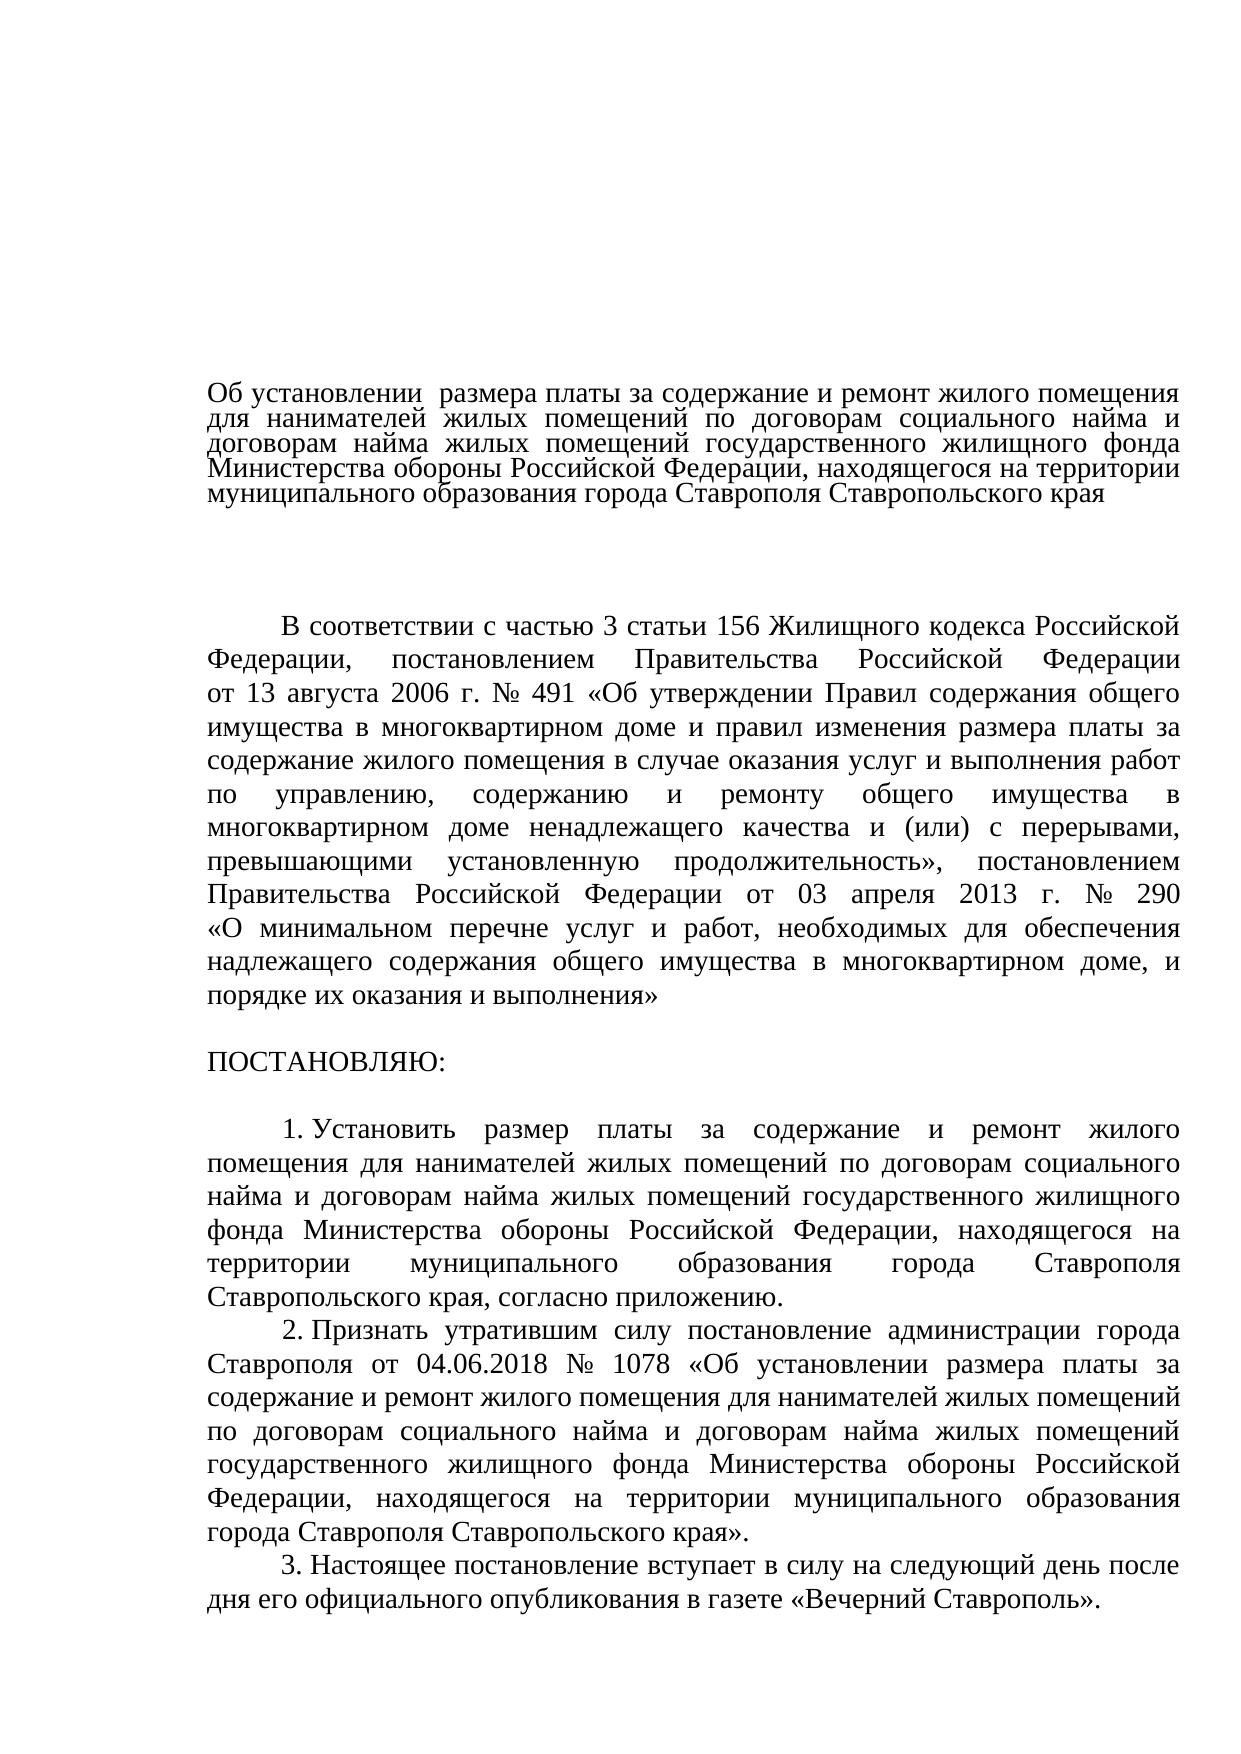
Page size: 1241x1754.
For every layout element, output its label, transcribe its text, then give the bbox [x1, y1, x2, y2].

text Об установлении размера платы за содержание и ремонт жилого помещения для нанимателей жилых помещений по договорам социального найма и договорам найма жилых помещений государственного жилищного фонда Министерства обороны Российской Федерации, находящегося на территории муниципального образования города Ставрополя Ставропольского края [207, 382, 1181, 507]
text 1. Установить размер платы за содержание и ремонт жилого помещения для нанимателей жилых помещений по договорам социального найма и договорам найма жилых помещений государственного жилищного фонда Министерства обороны Российской Федерации, находящегося на территории муниципального образования города Ставрополя Ставропольского края, согласно приложению. [207, 1111, 1181, 1312]
text 2. Признать утратившим силу постановление администрации города Ставрополя от 04.06.2018 № 1078 «Об установлении размера платы за содержание и ремонт жилого помещения для нанимателей жилых помещений по договорам социального найма и договорам найма жилых помещений государственного жилищного фонда Министерства обороны Российской Федерации, находящегося на территории муниципального образования города Ставрополя Ставропольского края». [207, 1312, 1181, 1547]
text В соответствии с частью 3 статьи 156 Жилищного кодекса Российской Федерации, постановлением Правительства Российской Федерации от 13 августа . № 491 «Об утверждении Правил содержания общего имущества в многоквартирном доме и правил изменения размера платы за содержание жилого помещения в случае оказания услуг и выполнения работ по управлению, содержанию и ремонту общего имущества в многоквартирном доме ненадлежащего качества и (или) с перерывами, превышающими установленную продолжительность», постановлением Правительства Российской Федерации от 03 апреля . № 290 «О минимальном перечне услуг и работ, необходимых для обеспечения надлежащего содержания общего имущества в многоквартирном доме, и порядке их оказания и выполнения» [207, 608, 1181, 1011]
text 3. Настоящее постановление вступает в силу на следующий день после дня его официального опубликования в газете «Вечерний Ставрополь». [207, 1547, 1181, 1614]
text ПОСТАНОВЛЯЮ: [207, 1044, 1181, 1078]
